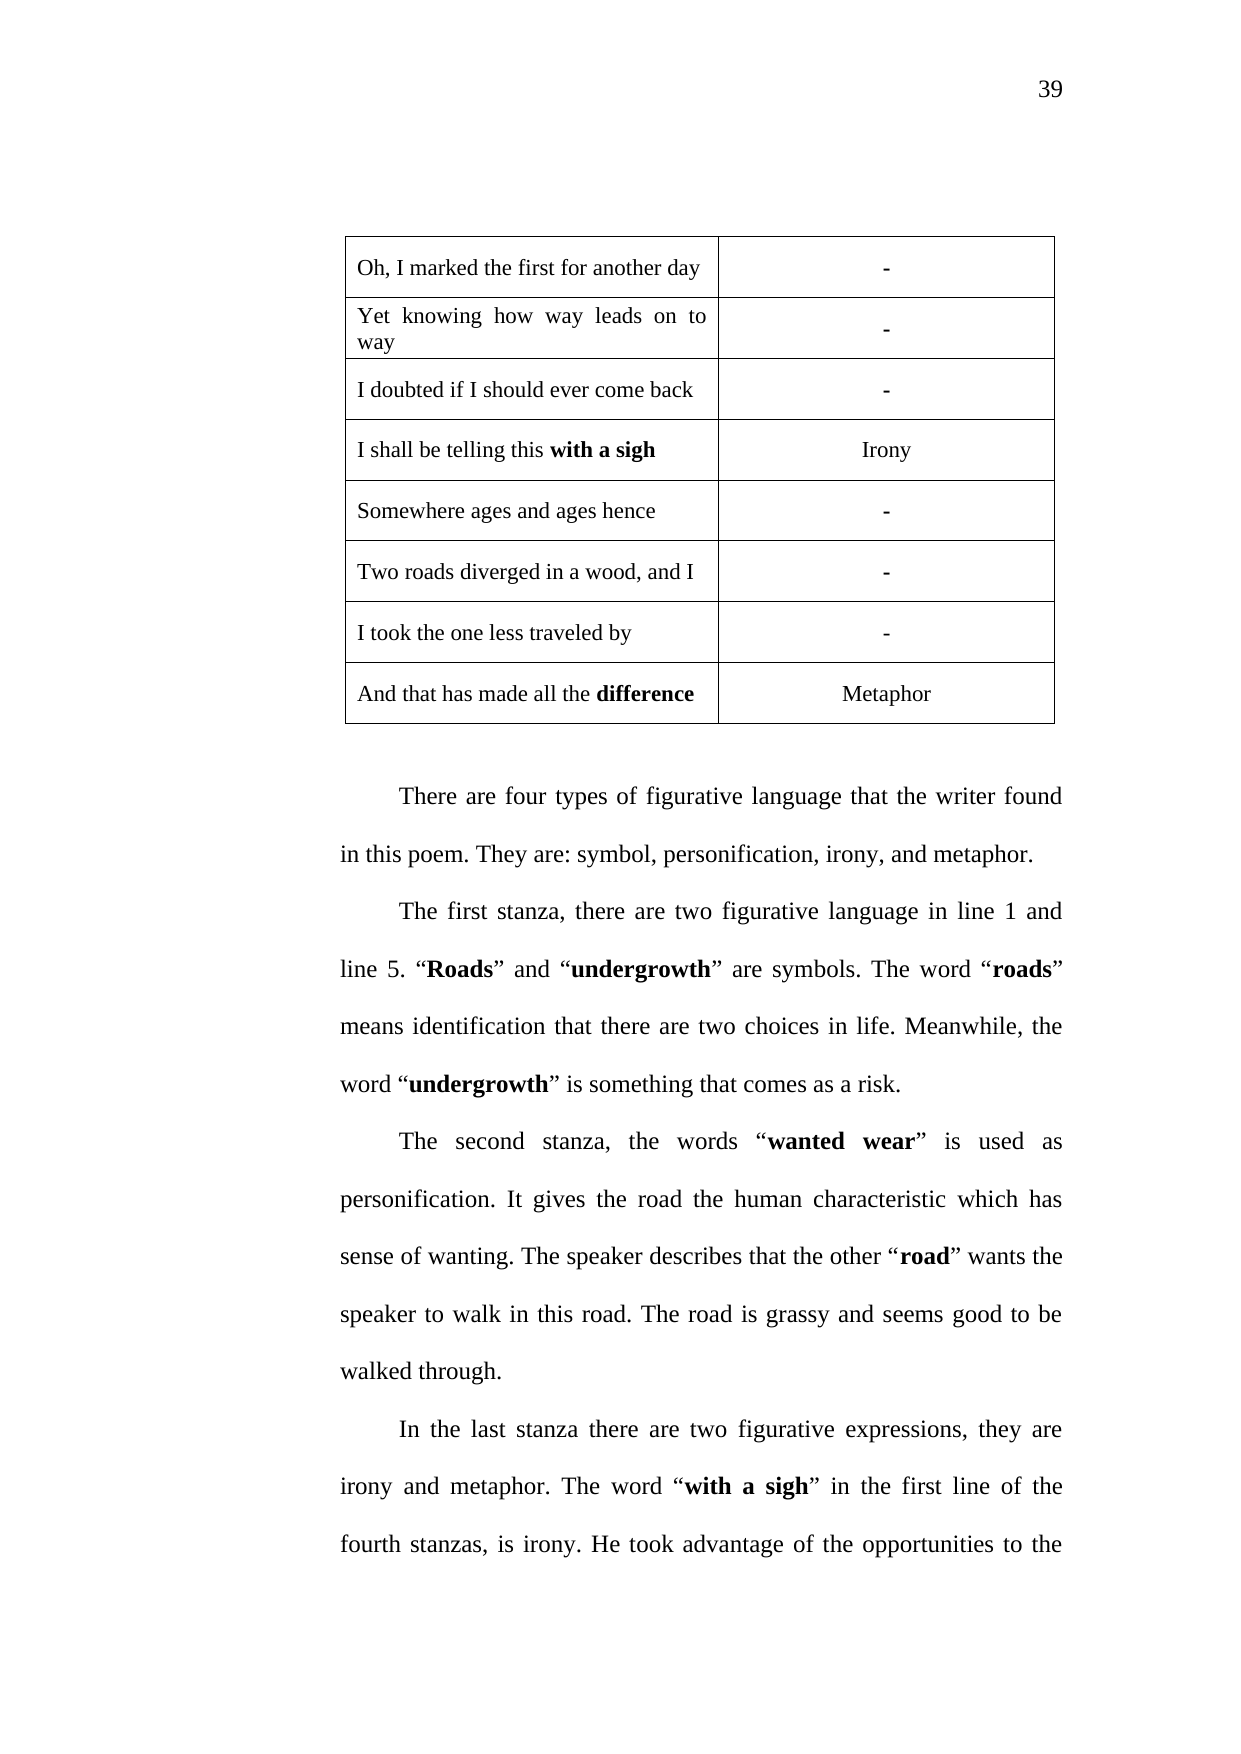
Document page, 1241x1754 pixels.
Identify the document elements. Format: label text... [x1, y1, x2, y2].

table_cell - [719, 541, 1054, 601]
table_cell - [719, 359, 1054, 419]
table_cell - [719, 237, 1054, 297]
text The second stanza, the words “wanted wear” is used as personification. It gives the road the human characteristic which has sense of wanting. The speaker describes that the other “road” wants the speaker to walk in this road. The road is grassy and seems good to be walked through. [340, 1126, 1063, 1385]
table_cell Yet knowing how way leads on to way [346, 298, 718, 358]
table_cell - [719, 602, 1054, 662]
table_cell Somewhere ages and ages hence [346, 481, 718, 540]
table_cell - [719, 298, 1054, 358]
table_cell - [719, 481, 1054, 540]
table_cell I doubted if I should ever come back [346, 359, 718, 419]
table_cell I took the one less traveled by [346, 602, 718, 662]
table_cell Irony [719, 420, 1054, 479]
table_cell Metaphor [719, 663, 1054, 723]
table_cell I shall be telling this with a sigh [346, 420, 718, 479]
table_cell Oh, I marked the first for another day [346, 237, 718, 297]
text There are four types of figurative language that the writer found in this poem. They are: symbol, personification, irony, and metaphor. [340, 781, 1063, 868]
table_cell And that has made all the difference [346, 663, 718, 723]
text The first stanza, there are two figurative language in line 1 and line 5. “Roads” and “undergrowth” are symbols. The word “roads” means identification that there are two choices in life. Meanwhile, the word “undergrowth” is something that comes as a risk. [340, 896, 1063, 1098]
table_cell Two roads diverged in a wood, and I [346, 541, 718, 601]
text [340, 1414, 1063, 1558]
